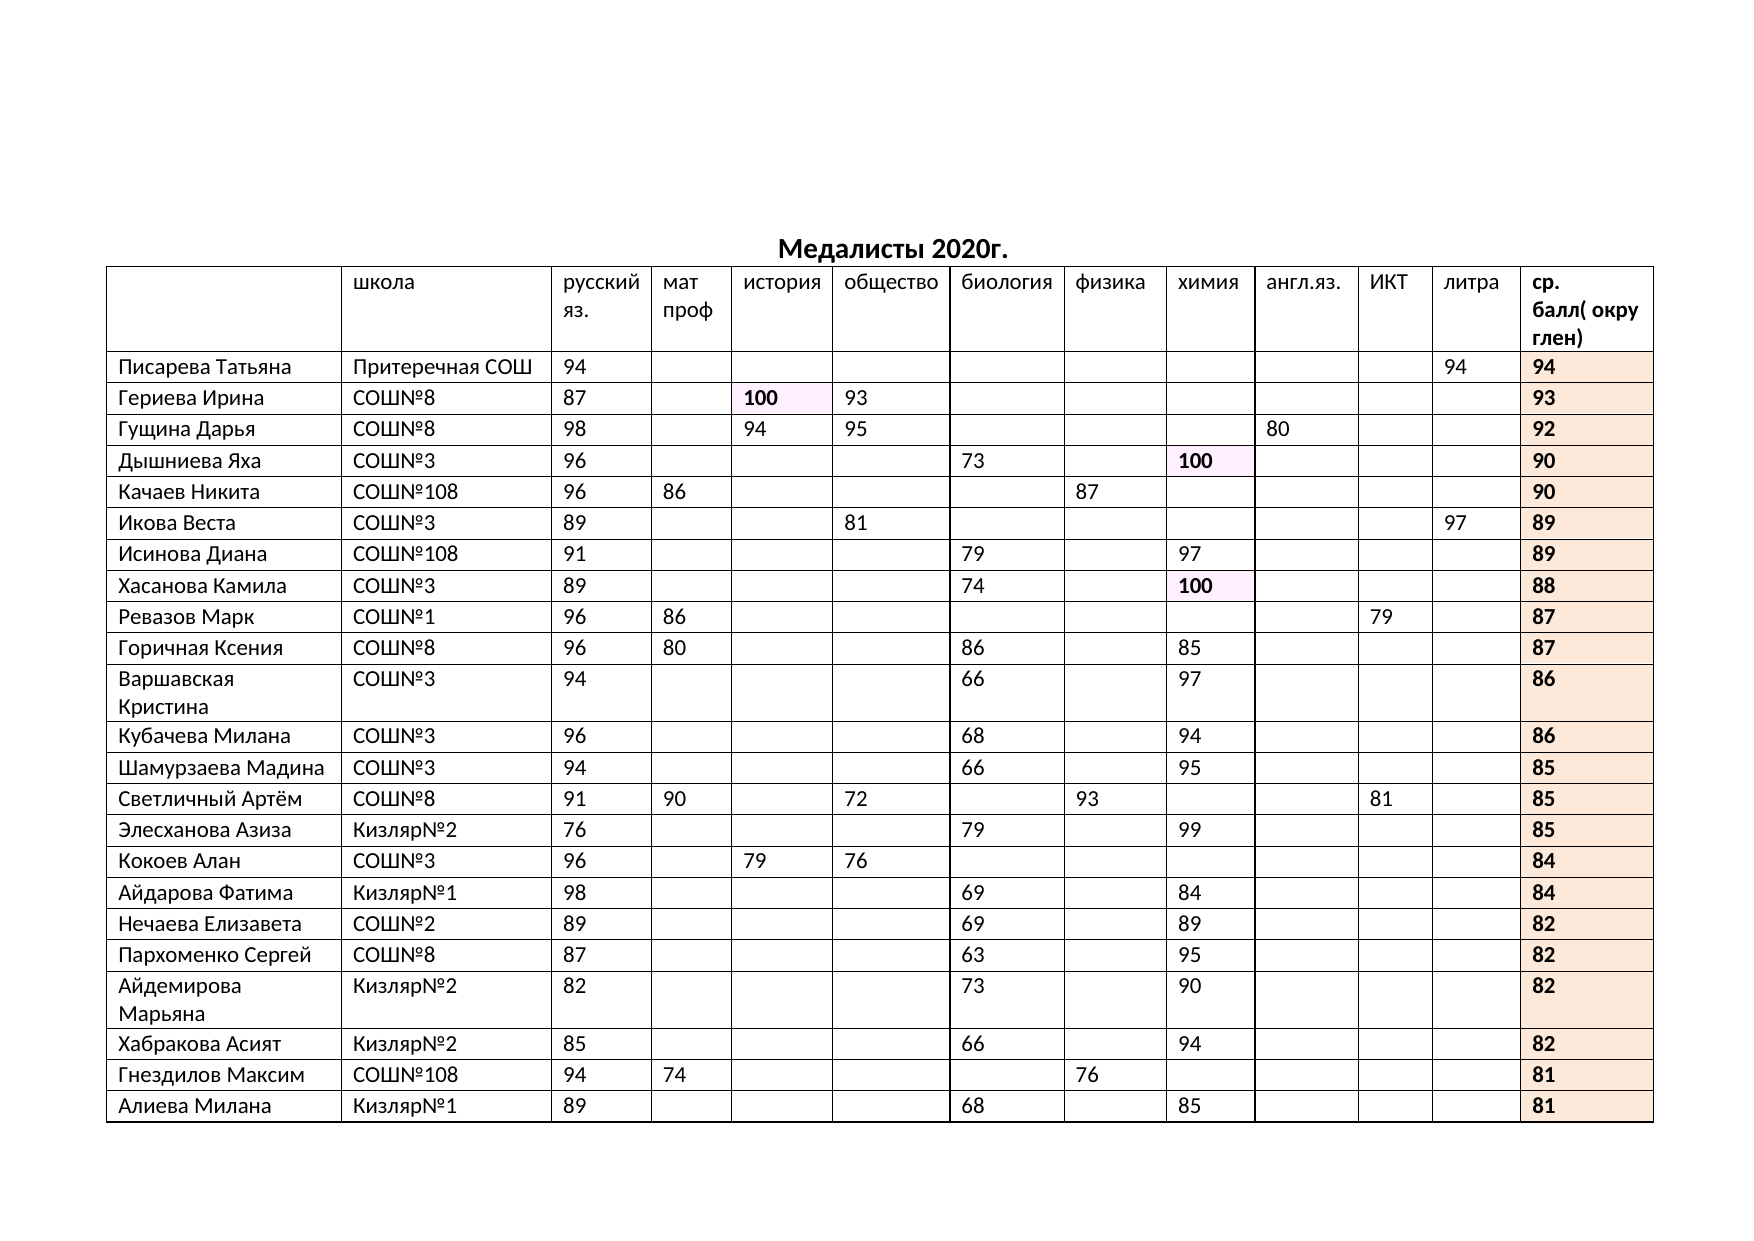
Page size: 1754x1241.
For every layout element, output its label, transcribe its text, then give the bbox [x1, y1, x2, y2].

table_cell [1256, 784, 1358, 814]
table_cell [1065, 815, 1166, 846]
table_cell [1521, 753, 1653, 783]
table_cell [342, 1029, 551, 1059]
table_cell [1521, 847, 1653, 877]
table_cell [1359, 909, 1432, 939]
table_cell [833, 477, 949, 507]
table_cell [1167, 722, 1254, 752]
table_cell [951, 508, 1064, 538]
table_cell [1256, 508, 1358, 538]
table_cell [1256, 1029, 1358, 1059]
table_cell Притеречная СОШ [342, 352, 551, 382]
table_cell [833, 540, 949, 570]
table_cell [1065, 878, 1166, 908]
table_cell [1433, 602, 1520, 632]
table_cell [1433, 571, 1520, 601]
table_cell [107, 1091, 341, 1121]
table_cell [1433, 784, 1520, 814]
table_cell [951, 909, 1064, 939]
table_header химия [1167, 267, 1254, 351]
table_cell [951, 383, 1064, 413]
table_header англ.яз. [1256, 267, 1358, 351]
table_cell 90 [1521, 446, 1653, 476]
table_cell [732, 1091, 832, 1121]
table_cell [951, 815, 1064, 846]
table_cell [732, 446, 832, 476]
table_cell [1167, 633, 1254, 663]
table_cell [1065, 446, 1166, 476]
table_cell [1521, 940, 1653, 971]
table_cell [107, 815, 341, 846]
table_cell [951, 352, 1064, 382]
table_cell [1433, 540, 1520, 570]
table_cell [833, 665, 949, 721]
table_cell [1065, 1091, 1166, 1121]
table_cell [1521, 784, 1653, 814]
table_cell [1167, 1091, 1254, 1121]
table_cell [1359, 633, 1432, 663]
table_cell [1256, 477, 1358, 507]
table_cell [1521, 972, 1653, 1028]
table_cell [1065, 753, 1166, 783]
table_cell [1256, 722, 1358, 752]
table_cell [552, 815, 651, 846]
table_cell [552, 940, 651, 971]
table_cell [1359, 415, 1432, 445]
table_header общество [833, 267, 949, 351]
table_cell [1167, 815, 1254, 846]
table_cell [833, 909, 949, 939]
table_cell [1065, 508, 1166, 538]
table_cell 80 [1256, 415, 1358, 445]
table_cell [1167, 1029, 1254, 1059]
table_cell [732, 571, 832, 601]
table_header история [732, 267, 832, 351]
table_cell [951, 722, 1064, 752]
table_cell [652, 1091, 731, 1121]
table_cell 96 [552, 602, 651, 632]
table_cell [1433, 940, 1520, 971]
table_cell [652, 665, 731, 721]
table_cell 81 [833, 508, 949, 538]
table_cell 86 [652, 477, 731, 507]
table_cell [1065, 352, 1166, 382]
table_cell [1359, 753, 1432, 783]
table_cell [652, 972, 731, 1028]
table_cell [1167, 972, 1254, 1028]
table_cell [1433, 383, 1520, 413]
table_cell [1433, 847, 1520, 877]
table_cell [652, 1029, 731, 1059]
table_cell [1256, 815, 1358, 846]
table_cell 93 [833, 383, 949, 413]
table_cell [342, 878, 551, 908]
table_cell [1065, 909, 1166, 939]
table_cell 92 [1521, 415, 1653, 445]
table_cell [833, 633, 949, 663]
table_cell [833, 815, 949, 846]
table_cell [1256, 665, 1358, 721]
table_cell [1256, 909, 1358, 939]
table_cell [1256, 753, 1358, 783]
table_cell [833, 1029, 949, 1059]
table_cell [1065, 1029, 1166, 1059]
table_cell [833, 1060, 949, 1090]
table_cell [1256, 352, 1358, 382]
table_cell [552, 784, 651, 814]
table_cell [833, 352, 949, 382]
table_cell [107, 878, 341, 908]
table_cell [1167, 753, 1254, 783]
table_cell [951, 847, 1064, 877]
table_header физика [1065, 267, 1166, 351]
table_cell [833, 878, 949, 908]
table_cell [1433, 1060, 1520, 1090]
table_cell [1167, 477, 1254, 507]
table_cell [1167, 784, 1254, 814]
table_cell 94 [552, 352, 651, 382]
table_cell [1256, 602, 1358, 632]
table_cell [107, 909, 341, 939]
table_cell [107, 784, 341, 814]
table_cell [1359, 383, 1432, 413]
table_cell СОШ№8 [342, 415, 551, 445]
table_header [107, 267, 341, 351]
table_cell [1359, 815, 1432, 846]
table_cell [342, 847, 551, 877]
table_cell [1065, 602, 1166, 632]
table_header русский яз. [552, 267, 651, 351]
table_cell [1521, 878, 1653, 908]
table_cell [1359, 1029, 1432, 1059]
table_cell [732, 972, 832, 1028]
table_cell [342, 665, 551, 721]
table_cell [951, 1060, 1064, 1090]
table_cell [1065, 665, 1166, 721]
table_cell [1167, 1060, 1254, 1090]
table_cell 73 [951, 446, 1064, 476]
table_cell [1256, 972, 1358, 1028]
table_cell 98 [552, 415, 651, 445]
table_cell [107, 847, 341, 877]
table_cell [1065, 415, 1166, 445]
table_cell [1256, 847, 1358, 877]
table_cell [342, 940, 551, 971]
table_cell 89 [552, 508, 651, 538]
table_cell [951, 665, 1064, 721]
table_cell [1256, 540, 1358, 570]
table_cell 89 [552, 571, 651, 601]
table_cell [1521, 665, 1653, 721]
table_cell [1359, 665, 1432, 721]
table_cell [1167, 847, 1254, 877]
table_cell [732, 540, 832, 570]
table_cell СОШ№8 [342, 633, 551, 663]
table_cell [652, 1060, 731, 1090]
table_cell [652, 508, 731, 538]
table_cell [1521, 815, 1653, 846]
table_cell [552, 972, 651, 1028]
table_cell [951, 477, 1064, 507]
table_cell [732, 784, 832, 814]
table_cell Горичная Ксения [107, 633, 341, 663]
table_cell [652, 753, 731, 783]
table_cell Гущина Дарья [107, 415, 341, 445]
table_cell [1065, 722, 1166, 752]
table_cell Ревазов Марк [107, 602, 341, 632]
table_cell [1167, 415, 1254, 445]
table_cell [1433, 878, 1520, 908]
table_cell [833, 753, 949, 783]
table_cell [1167, 383, 1254, 413]
table_cell 96 [552, 477, 651, 507]
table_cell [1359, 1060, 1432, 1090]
table_cell 87 [1065, 477, 1166, 507]
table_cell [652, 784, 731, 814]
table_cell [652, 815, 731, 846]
table_cell [652, 571, 731, 601]
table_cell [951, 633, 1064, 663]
table_cell [1433, 415, 1520, 445]
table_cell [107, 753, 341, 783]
table_cell [1256, 571, 1358, 601]
table_header мат проф [652, 267, 731, 351]
table_cell [652, 352, 731, 382]
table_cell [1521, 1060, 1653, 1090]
table_cell 79 [1359, 602, 1432, 632]
table_cell Икова Веста [107, 508, 341, 538]
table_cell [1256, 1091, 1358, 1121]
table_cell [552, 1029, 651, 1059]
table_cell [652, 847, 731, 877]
table_cell [1433, 446, 1520, 476]
table_cell СОШ№108 [342, 477, 551, 507]
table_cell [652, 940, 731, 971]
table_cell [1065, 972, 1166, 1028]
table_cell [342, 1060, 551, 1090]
table_header ИКТ [1359, 267, 1432, 351]
table_cell [833, 446, 949, 476]
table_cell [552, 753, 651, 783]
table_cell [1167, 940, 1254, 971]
table_cell 97 [1167, 540, 1254, 570]
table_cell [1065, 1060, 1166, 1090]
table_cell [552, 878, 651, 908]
table_cell Дышниева Яха [107, 446, 341, 476]
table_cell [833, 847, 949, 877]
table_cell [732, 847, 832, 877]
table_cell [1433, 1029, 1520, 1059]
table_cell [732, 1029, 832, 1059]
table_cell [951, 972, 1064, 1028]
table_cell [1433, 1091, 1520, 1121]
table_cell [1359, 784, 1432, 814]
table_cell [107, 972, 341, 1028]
table_cell [1359, 540, 1432, 570]
table_cell 93 [1521, 383, 1653, 413]
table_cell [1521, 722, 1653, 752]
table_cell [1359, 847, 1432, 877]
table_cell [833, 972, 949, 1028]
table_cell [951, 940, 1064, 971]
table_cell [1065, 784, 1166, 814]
table_cell 86 [652, 602, 731, 632]
table_cell [1065, 383, 1166, 413]
table_cell СОШ№3 [342, 508, 551, 538]
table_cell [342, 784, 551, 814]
table_header биология [951, 267, 1064, 351]
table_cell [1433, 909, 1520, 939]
table_cell [1065, 540, 1166, 570]
table_cell [1359, 446, 1432, 476]
table_cell [1167, 508, 1254, 538]
table_cell [732, 477, 832, 507]
table_cell [732, 508, 832, 538]
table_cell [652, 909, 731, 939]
table_cell [1359, 352, 1432, 382]
table_cell [732, 602, 832, 632]
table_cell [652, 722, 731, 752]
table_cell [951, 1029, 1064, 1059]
table_cell Гериева Ирина [107, 383, 341, 413]
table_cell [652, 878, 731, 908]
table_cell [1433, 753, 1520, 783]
table_cell 87 [552, 383, 651, 413]
table_cell Писарева Татьяна [107, 352, 341, 382]
table_cell [652, 540, 731, 570]
table_cell [1359, 508, 1432, 538]
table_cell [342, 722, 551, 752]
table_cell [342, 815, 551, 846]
table_cell [1167, 602, 1254, 632]
table_cell СОШ№108 [342, 540, 551, 570]
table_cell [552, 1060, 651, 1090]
table_cell Хасанова Камила [107, 571, 341, 601]
table_cell 96 [552, 446, 651, 476]
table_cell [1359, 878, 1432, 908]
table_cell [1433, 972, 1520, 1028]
table_cell 74 [951, 571, 1064, 601]
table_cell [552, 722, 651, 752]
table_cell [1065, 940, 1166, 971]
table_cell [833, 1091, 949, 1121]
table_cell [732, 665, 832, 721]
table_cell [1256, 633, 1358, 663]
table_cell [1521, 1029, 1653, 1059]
table_cell 97 [1433, 508, 1520, 538]
table_cell 89 [1521, 508, 1653, 538]
table_cell [652, 415, 731, 445]
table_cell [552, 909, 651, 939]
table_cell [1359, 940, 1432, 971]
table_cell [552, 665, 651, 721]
table_cell 94 [1521, 352, 1653, 382]
table_cell 87 [1521, 602, 1653, 632]
table_cell 89 [1521, 540, 1653, 570]
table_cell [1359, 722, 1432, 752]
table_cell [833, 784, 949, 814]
table_cell 90 [1521, 477, 1653, 507]
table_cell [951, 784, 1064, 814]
table_cell [652, 383, 731, 413]
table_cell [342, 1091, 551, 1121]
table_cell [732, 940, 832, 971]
table_cell 91 [552, 540, 651, 570]
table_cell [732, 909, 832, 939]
table_cell Качаев Никита [107, 477, 341, 507]
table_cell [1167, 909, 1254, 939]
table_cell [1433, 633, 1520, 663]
table_header ср. балл( округлен) [1521, 267, 1653, 351]
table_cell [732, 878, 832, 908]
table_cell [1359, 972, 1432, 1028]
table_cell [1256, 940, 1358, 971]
table_cell 100 [732, 383, 832, 413]
table_cell 94 [732, 415, 832, 445]
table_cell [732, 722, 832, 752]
table_cell [1065, 571, 1166, 601]
table_cell СОШ№3 [342, 571, 551, 601]
table_cell [1433, 477, 1520, 507]
table_cell 79 [951, 540, 1064, 570]
table_header школа [342, 267, 551, 351]
table_cell Исинова Диана [107, 540, 341, 570]
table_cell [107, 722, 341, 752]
table_cell [732, 352, 832, 382]
table_cell [1167, 352, 1254, 382]
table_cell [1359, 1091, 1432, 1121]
table_cell СОШ№3 [342, 446, 551, 476]
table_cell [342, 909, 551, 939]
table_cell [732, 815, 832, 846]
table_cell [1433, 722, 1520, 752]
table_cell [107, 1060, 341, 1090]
table_header литра [1433, 267, 1520, 351]
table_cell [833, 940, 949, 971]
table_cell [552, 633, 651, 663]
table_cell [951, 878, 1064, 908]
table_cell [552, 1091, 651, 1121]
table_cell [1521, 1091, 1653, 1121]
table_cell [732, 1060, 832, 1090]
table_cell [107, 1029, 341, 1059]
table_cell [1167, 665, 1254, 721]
table_cell [1256, 446, 1358, 476]
table_cell [652, 446, 731, 476]
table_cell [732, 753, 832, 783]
table_cell [951, 415, 1064, 445]
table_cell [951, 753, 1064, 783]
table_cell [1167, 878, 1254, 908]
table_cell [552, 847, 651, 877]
table_cell 100 [1167, 446, 1254, 476]
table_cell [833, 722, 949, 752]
table_cell [1359, 477, 1432, 507]
table_cell СОШ№8 [342, 383, 551, 413]
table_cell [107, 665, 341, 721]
text Медалисты 2020г. [118, 230, 1668, 266]
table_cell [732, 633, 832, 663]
table_cell [1256, 383, 1358, 413]
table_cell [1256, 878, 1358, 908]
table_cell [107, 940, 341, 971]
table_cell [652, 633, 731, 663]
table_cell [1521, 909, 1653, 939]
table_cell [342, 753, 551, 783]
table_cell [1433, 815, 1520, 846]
table_cell [951, 602, 1064, 632]
table_cell 95 [833, 415, 949, 445]
table_cell [1359, 571, 1432, 601]
table_cell 94 [1433, 352, 1520, 382]
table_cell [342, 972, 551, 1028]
table_cell [833, 571, 949, 601]
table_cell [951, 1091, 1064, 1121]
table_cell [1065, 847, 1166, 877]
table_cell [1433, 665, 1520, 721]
table_cell 100 [1167, 571, 1254, 601]
table_cell [833, 602, 949, 632]
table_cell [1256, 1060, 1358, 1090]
table_cell 88 [1521, 571, 1653, 601]
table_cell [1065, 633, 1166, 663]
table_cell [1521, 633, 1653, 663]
table_cell СОШ№1 [342, 602, 551, 632]
